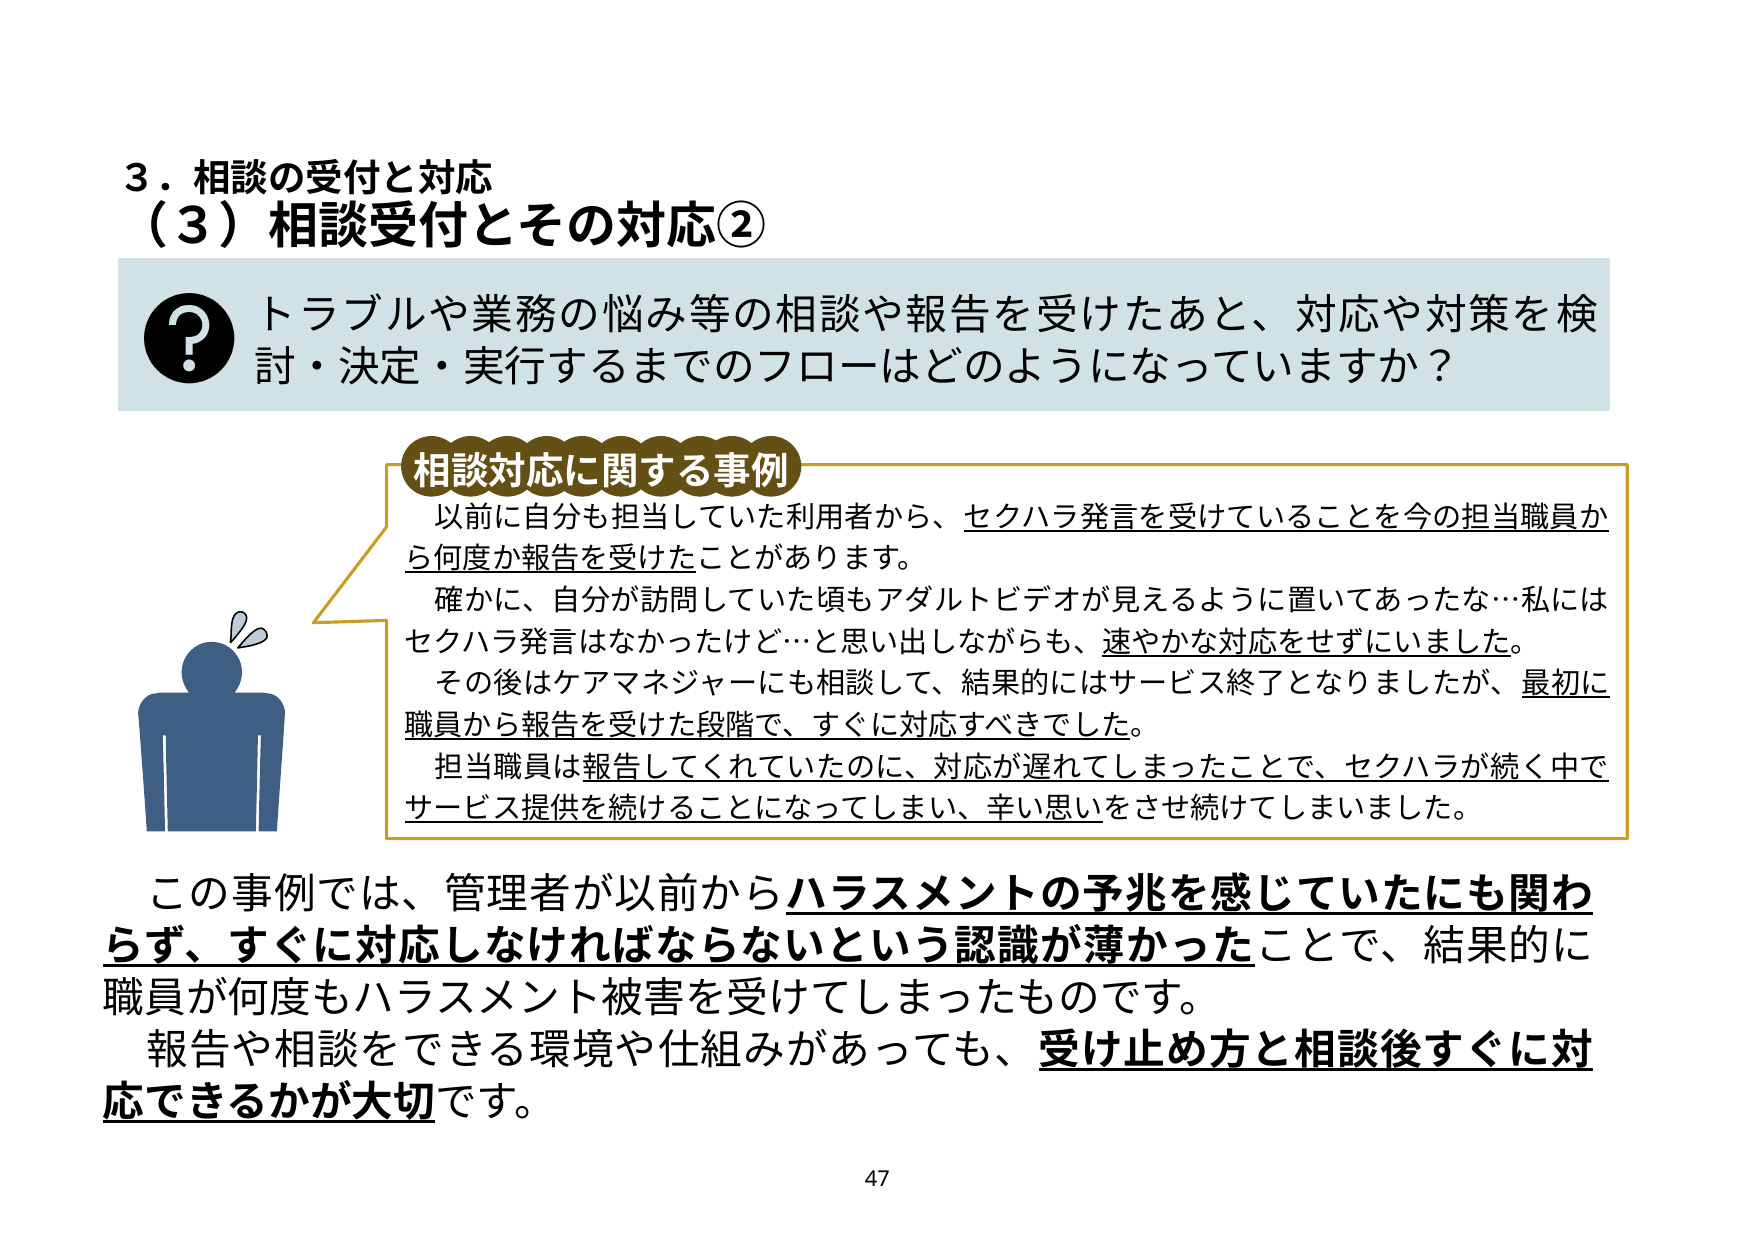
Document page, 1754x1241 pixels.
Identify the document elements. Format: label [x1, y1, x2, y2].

picture [132, 282, 245, 395]
